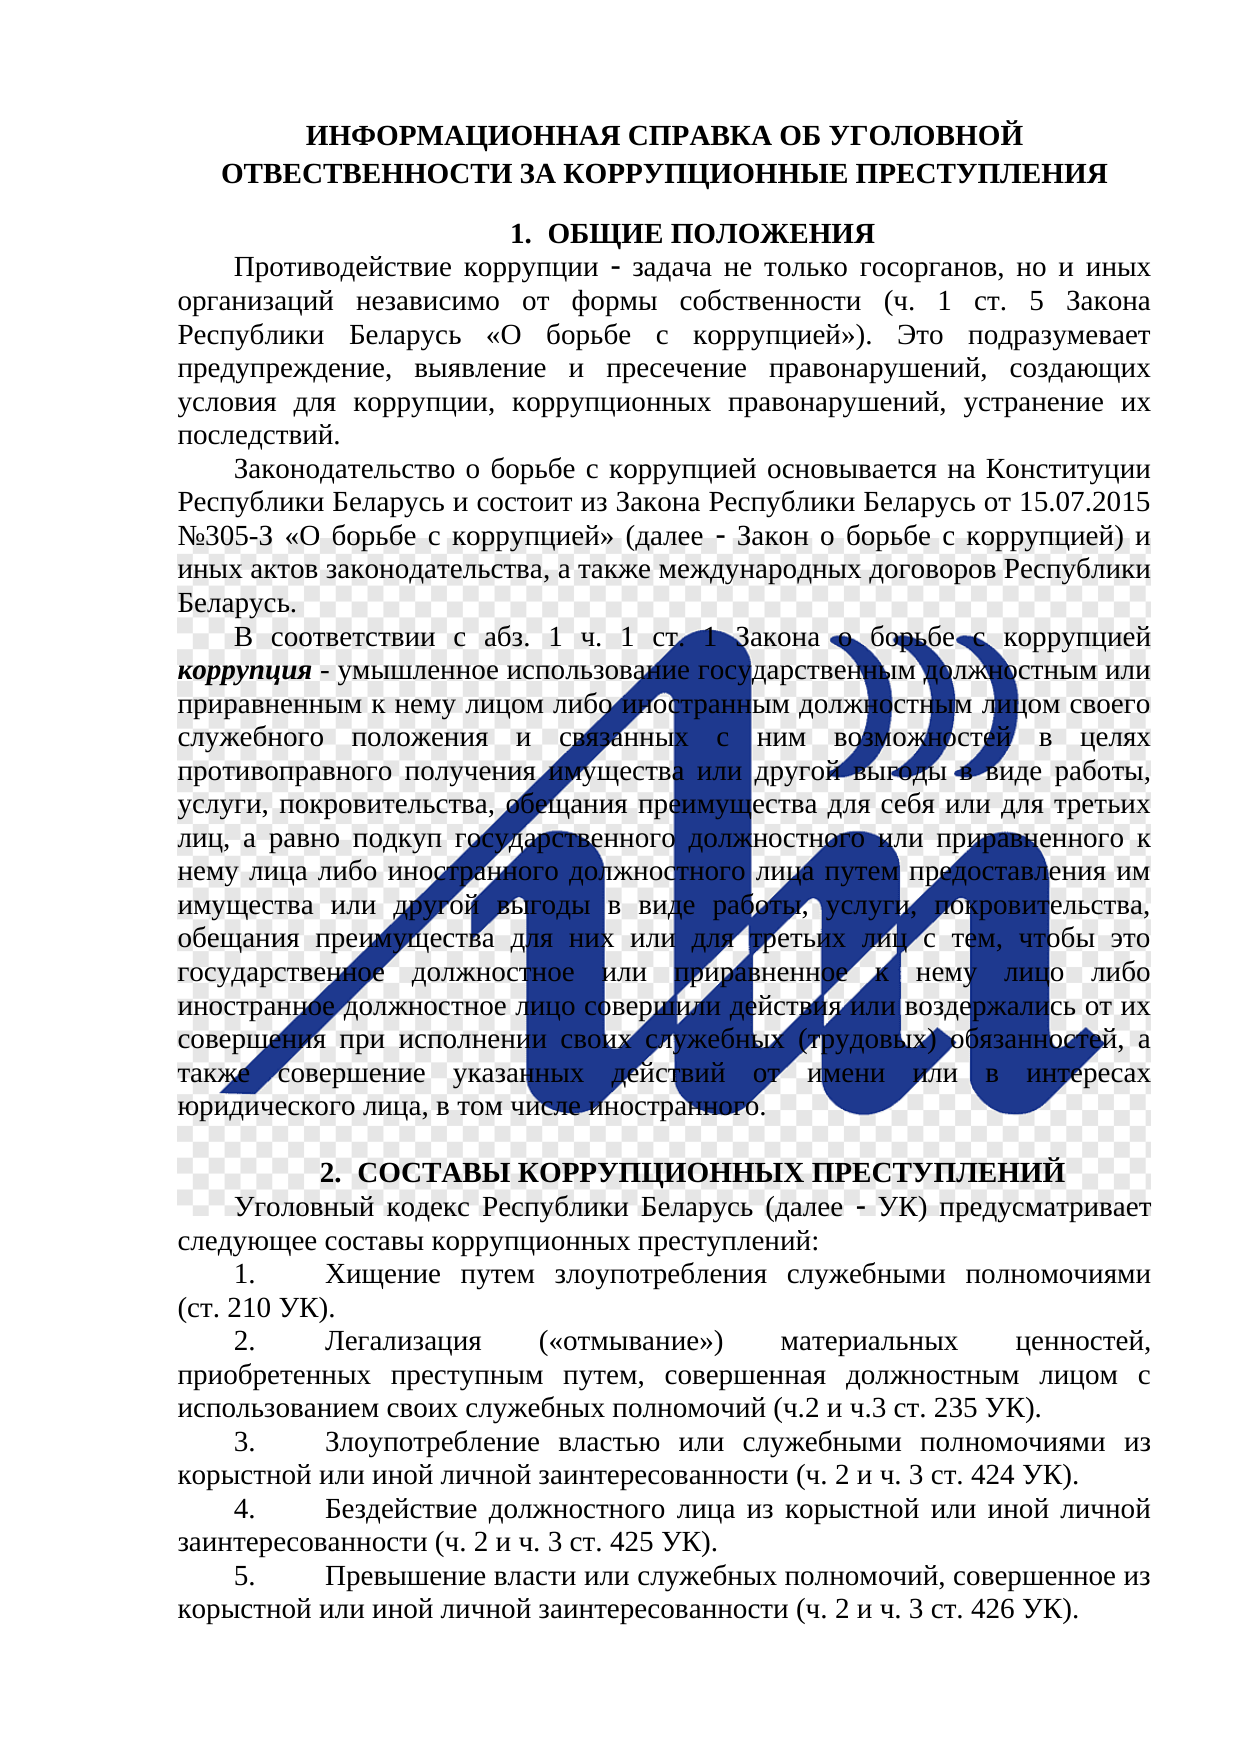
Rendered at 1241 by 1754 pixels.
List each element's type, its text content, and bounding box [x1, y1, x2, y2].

text 1. Хищение путем злоупотребления служебными полномочиями (ст. 210 УК). [177, 1256, 1152, 1323]
text 2. Легализация («отмывание») материальных ценностей, приобретенных преступным путем, совершенная должностным лицом с использованием своих служебных полномочий (ч.2 и ч.3 ст. 235 УК). [177, 1323, 1152, 1424]
text Противодействие коррупции задача не только госорганов, но и иных организаций независимо от формы собственности (ч. 1 ст. 5 Закона Республики Беларусь «О борьбе с коррупцией»). Это подразумевает предупреждение, выявление и пресечение правонарушений, создающих условия для коррупции, коррупционных правонарушений, устранение их последствий. [177, 249, 1152, 451]
text 5. Превышение власти или служебных полномочий, совершенное из корыстной или иной личной заинтересованности (ч. 2 и ч. 3 ст. 426 УК). [177, 1558, 1152, 1625]
list СОСТАВЫ КОРРУПЦИОННЫХ ПРЕСТУПЛЕНИЙ [233, 1155, 1152, 1189]
list ОБЩИЕ ПОЛОЖЕНИЯ [233, 216, 1152, 249]
text 4. Бездействие должностного лица из корыстной или иной личной заинтересованности (ч. 2 и ч. 3 ст. 425 УК). [177, 1491, 1152, 1558]
text В соответствии с абз. 1 ч. 1 ст. 1 Закона о борьбе с коррупцией коррупция - умышленное использование государственным должностным или приравненным к нему лицом либо иностранным должностным лицом своего служебного положения и связанных с ним возможностей в целях противоправного получения имущества или другой выгоды в виде работы, услуги, покровительства, обещания преимущества для себя или для третьих лиц, а равно подкуп государственного должностного или приравненного к нему лица либо иностранного должностного лица путем предоставления им имущества или другой выгоды в виде работы, услуги, покровительства, обещания преимущества для них или для третьих лиц с тем, чтобы это государственное должностное или приравненное к нему лицо либо иностранное должностное лицо совершили действия или воздержались от их совершения при исполнении своих служебных (трудовых) обязанностей, а также совершение указанных действий от имени или в интересах юридического лица, в том числе иностранного. [177, 619, 1152, 1122]
text Законодательство о борьбе с коррупцией основывается на Конституции Республики Беларусь и состоит из Закона Республики Беларусь от 15.07.2015 №305-З «О борьбе с коррупцией» (далее Закон о борьбе с коррупцией) и иных актов законодательства, а также международных договоров Республики Беларусь. [177, 451, 1152, 619]
text 3. Злоупотребление властью или служебными полномочиями из корыстной или иной личной заинтересованности (ч. 2 и ч. 3 ст. 424 УК). [177, 1424, 1152, 1491]
text Уголовный кодекс Республики Беларусь (далее УК) предусматривает следующее составы коррупционных преступлений: [177, 1189, 1152, 1256]
picture [177, 1122, 1151, 1189]
text ИНФОРМАЦИОННАЯ СПРАВКА ОБ УГОЛОВНОЙ ОТВЕСТВЕННОСТИ ЗА КОРРУПЦИОННЫЕ ПРЕСТУПЛЕНИЯ [177, 118, 1152, 190]
